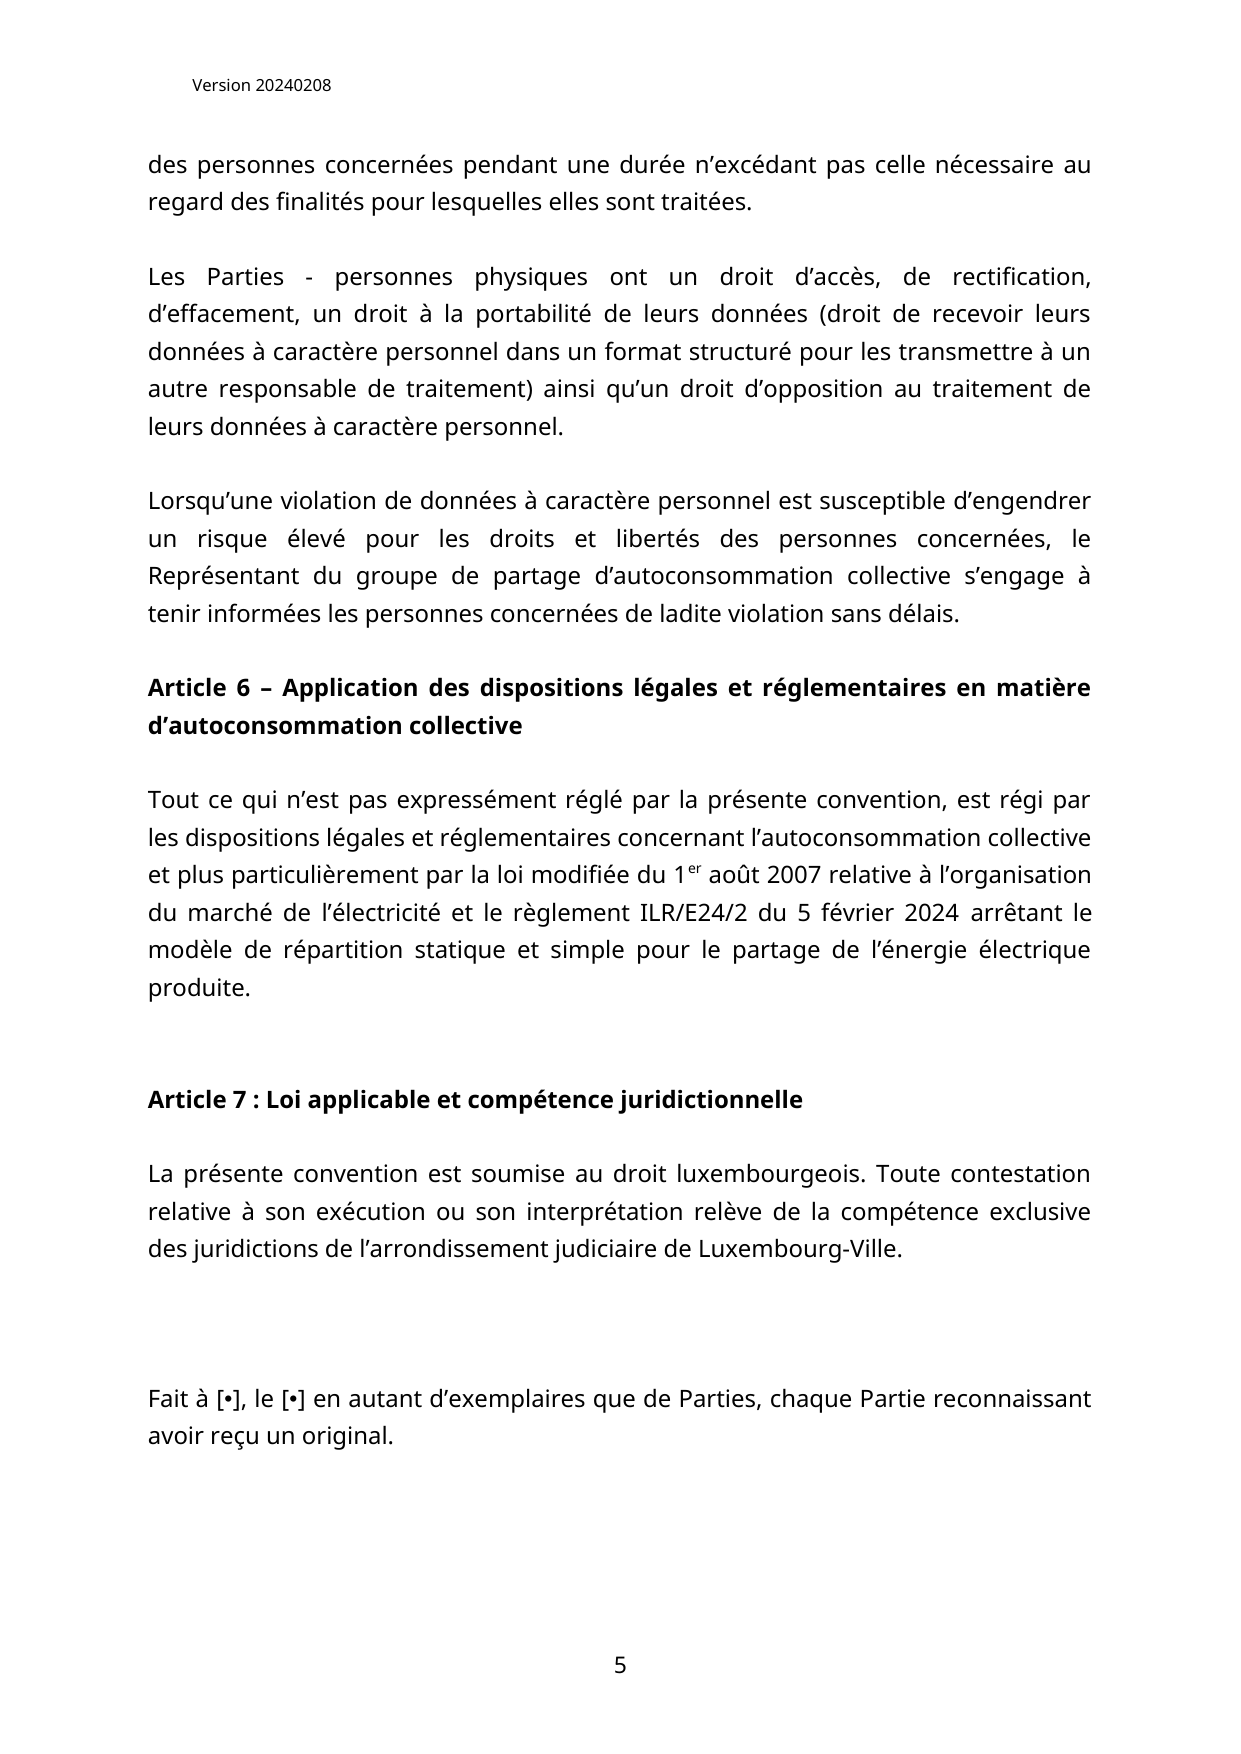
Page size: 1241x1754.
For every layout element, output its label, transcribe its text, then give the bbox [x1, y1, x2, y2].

text Fait à [], le [] en autant d’exemplaires que de Parties, chaque Partie reconnaissant avoir reçu un original. [148, 1382, 1093, 1452]
text Lorsqu’une violation de données à caractère personnel est susceptible d’engendrer un risque élevé pour les droits et libertés des personnes concernées, le Représentant du groupe de partage d’autoconsommation collective s’engage à tenir informées les personnes concernées de ladite violation sans délais. [148, 484, 1093, 629]
text Tout ce qui n’est pas expressément réglé par la présente convention, est régi par les dispositions légales et réglementaires concernant l’autoconsommation collective et plus particulièrement par la loi modifiée du 1er août 2007 relative à l’organisation du marché de l’électricité et le règlement ILR/E24/2 du 5 février 2024 arrêtant le modèle de répartition statique et simple pour le partage de l’énergie électrique produite. [148, 783, 1093, 1003]
text Article 7 : Loi applicable et compétence juridictionnelle [148, 1082, 1093, 1115]
text Article 6 – Application des dispositions légales et réglementaires en matière d’autoconsommation collective [148, 671, 1093, 741]
text La présente convention est soumise au droit luxembourgeois. Toute contestation relative à son exécution ou son interprétation relève de la compétence exclusive des juridictions de l’arrondissement judiciaire de Luxembourg-Ville. [148, 1157, 1093, 1265]
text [148, 148, 1093, 218]
text Les Parties - personnes physiques ont un droit d’accès, de rectification, d’effacement, un droit à la portabilité de leurs données (droit de recevoir leurs données à caractère personnel dans un format structuré pour les transmettre à un autre responsable de traitement) ainsi qu’un droit d’opposition au traitement de leurs données à caractère personnel. [148, 260, 1093, 442]
